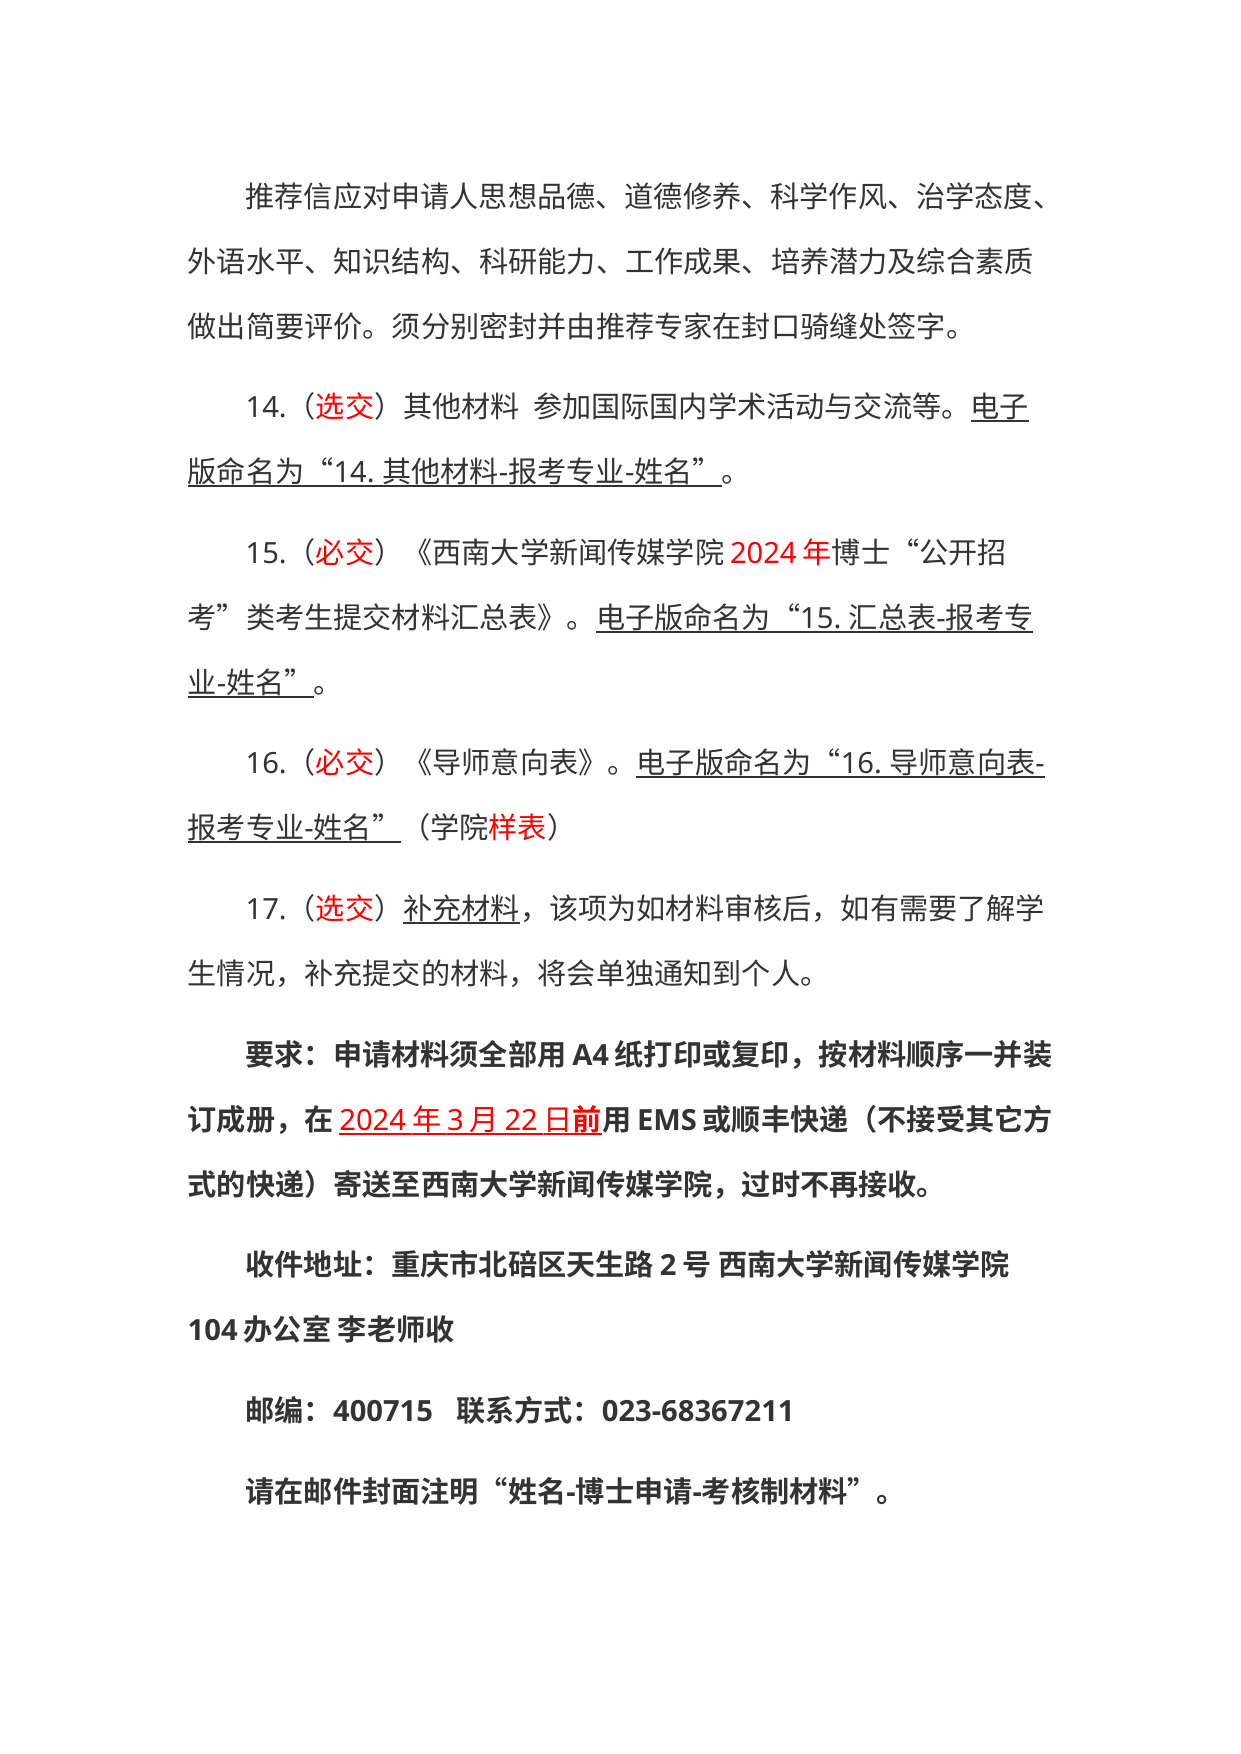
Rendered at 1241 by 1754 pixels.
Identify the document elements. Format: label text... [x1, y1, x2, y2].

text 推荐信应对申请人思想品德、道德修养、科学作风、治学态度、外语水平、知识结构、科研能力、工作成果、培养潜力及综合素质做出简要评价。须分别密封并由推荐专家在封口骑缝处签字。 [187, 162, 1053, 357]
text 17.（选交）补充材料，该项为如材料审核后，如有需要了解学生情况，补充提交的材料，将会单独通知到个人。 [187, 874, 1053, 1004]
text 16.（必交）《导师意向表》。电子版命名为“16. 导师意向表-报考专业-姓名”（学院样表） [187, 729, 1053, 859]
text 邮编：400715 联系方式：023-68367211 [187, 1376, 1053, 1441]
text 14.（选交）其他材料 参加国际国内学术活动与交流等。电子版命名为“14. 其他材料-报考专业-姓名”。 [187, 373, 1053, 503]
text 15.（必交）《西南大学新闻传媒学院2024年博士“公开招考”类考生提交材料汇总表》。电子版命名为“15. 汇总表-报考专业-姓名”。 [187, 518, 1053, 713]
text 收件地址：重庆市北碚区天生路2号 西南大学新闻传媒学院104办公室 李老师收 [187, 1231, 1053, 1361]
text 要求：申请材料须全部用A4纸打印或复印，按材料顺序一并装订成册，在2024年3月22日前用EMS或顺丰快递（不接受其它方式的快递）寄送至西南大学新闻传媒学院，过时不再接收。 [187, 1020, 1053, 1215]
text 请在邮件封面注明“姓名-博士申请-考核制材料”。 [187, 1457, 1053, 1522]
